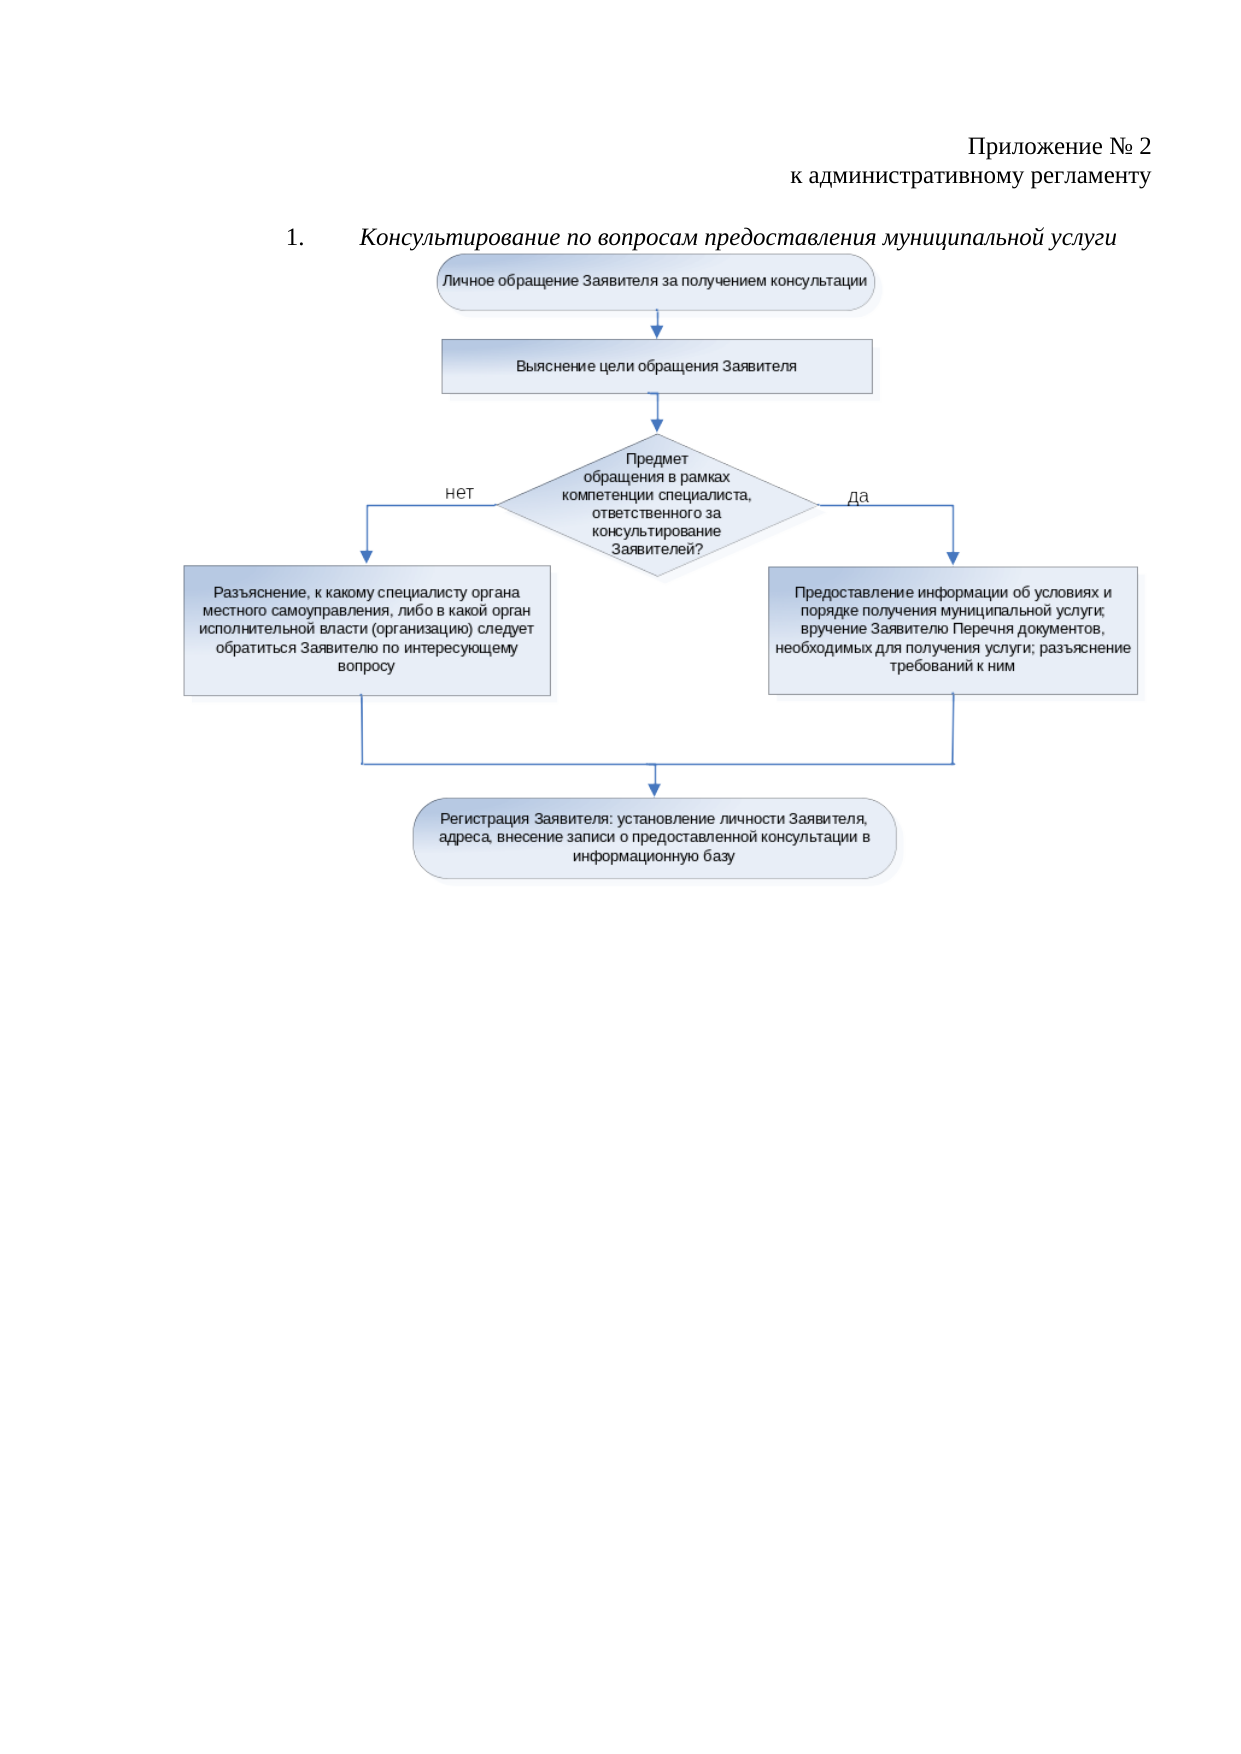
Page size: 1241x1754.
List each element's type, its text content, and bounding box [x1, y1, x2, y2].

list Консультирование по вопросам предоставления муниципальной услуги [177, 218, 1152, 883]
text к административному регламенту [177, 160, 1152, 189]
text Приложение № 2 [177, 131, 1152, 160]
